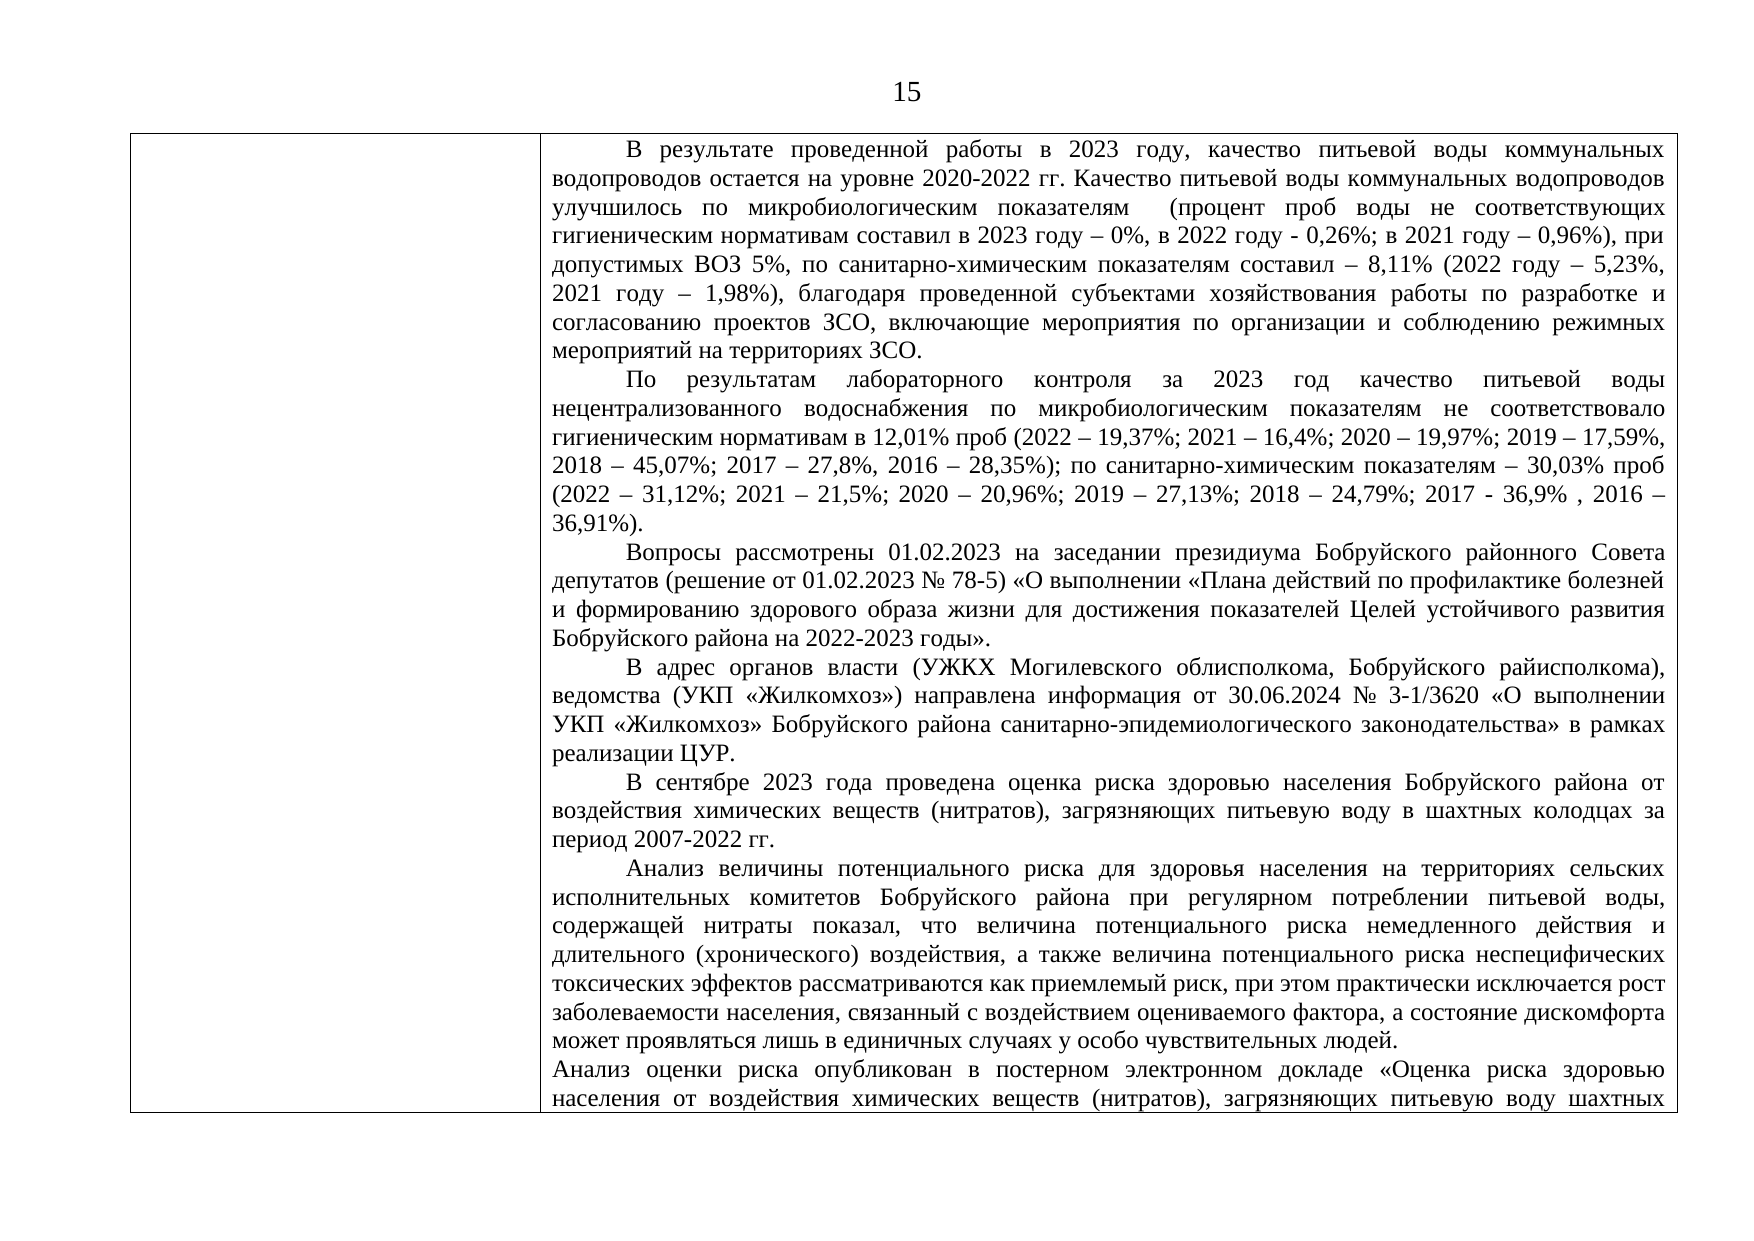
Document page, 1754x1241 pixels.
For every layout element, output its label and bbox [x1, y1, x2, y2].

table_cell [541, 134, 1677, 1112]
table_cell [131, 134, 540, 1112]
